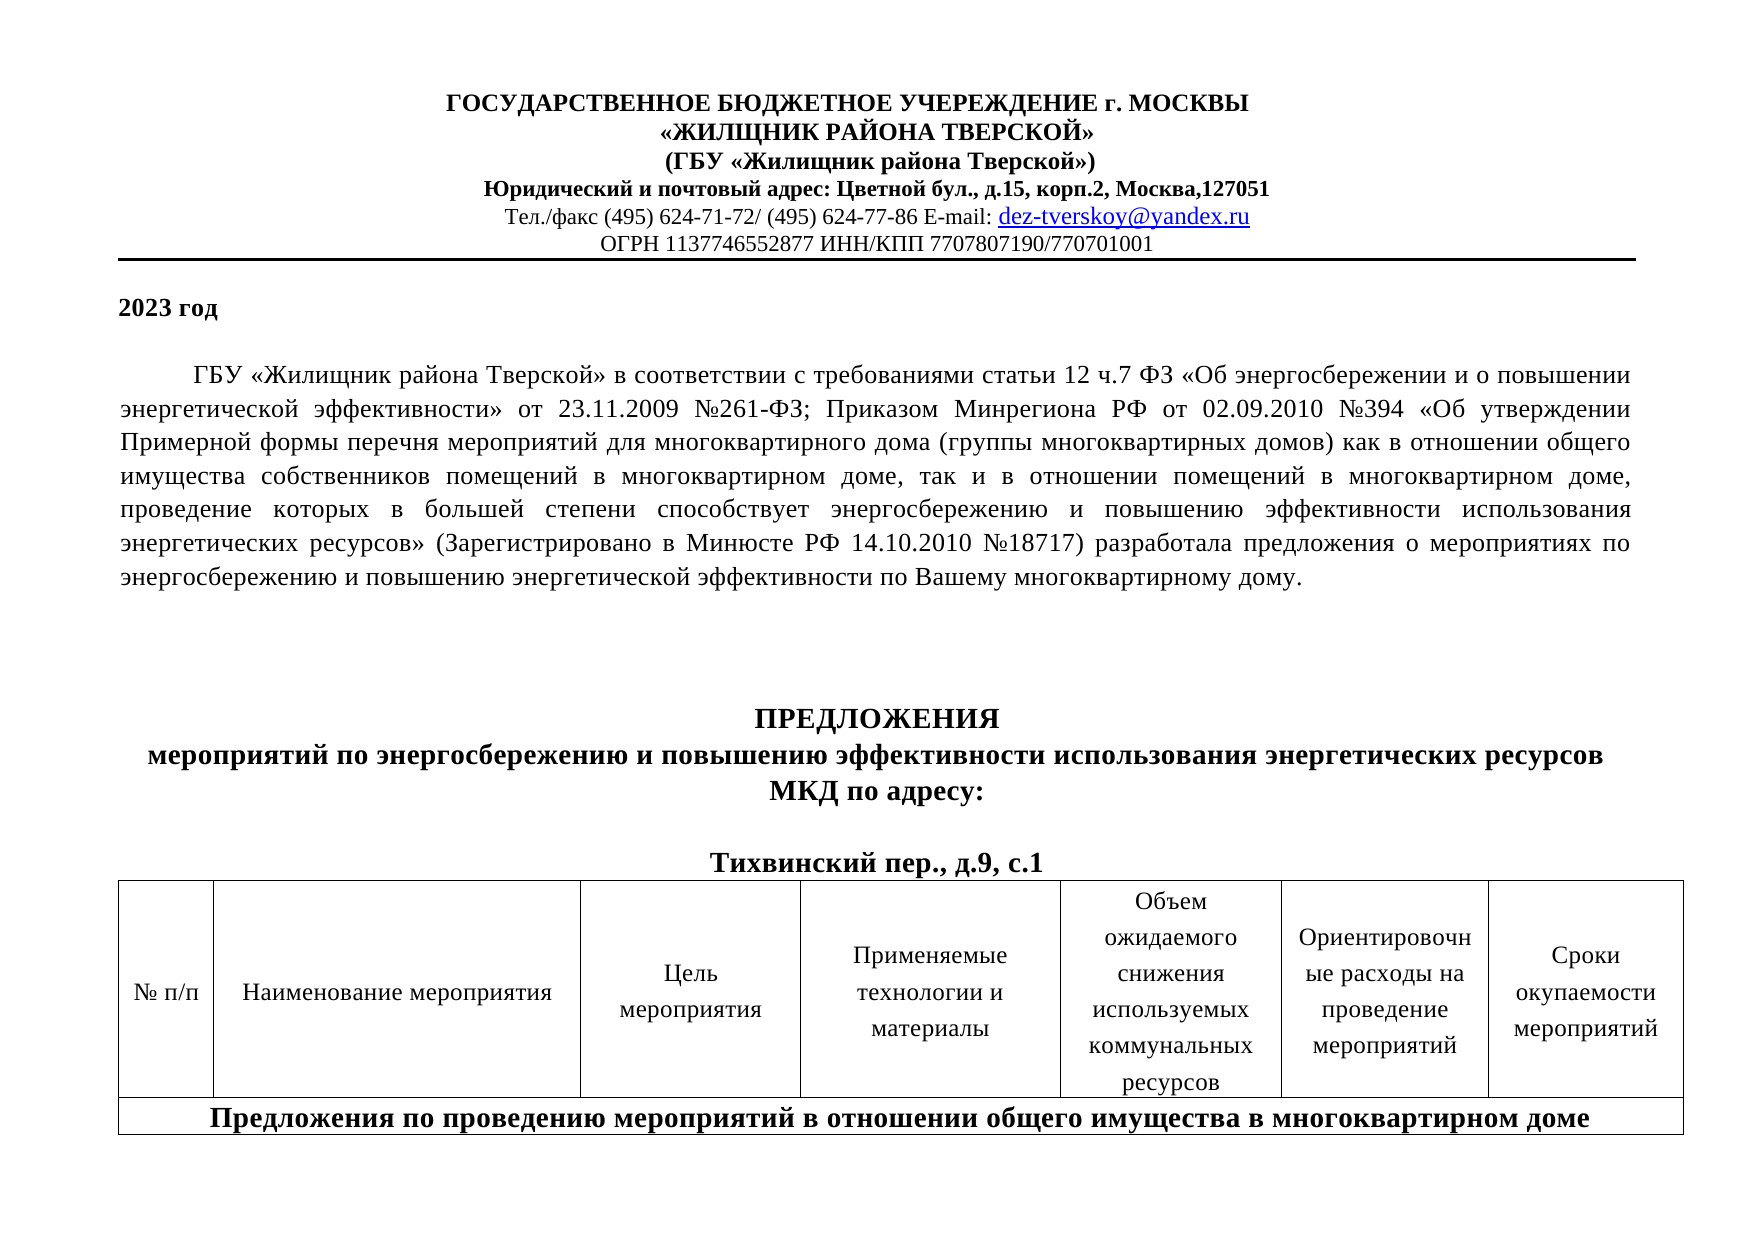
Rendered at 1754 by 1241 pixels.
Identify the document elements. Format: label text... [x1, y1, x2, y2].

table_header Наименование мероприятия [214, 881, 580, 1097]
table_header Объем ожидаемого снижения используемых коммунальных ресурсов [1061, 881, 1281, 1097]
table_header Цель мероприятия [581, 881, 800, 1097]
table_cell Предложения по проведению мероприятий в отношении общего имущества в многоквартирном доме [119, 1098, 1683, 1134]
text Тихвинский пер., д.9, с.1 [118, 844, 1636, 880]
text Тел./факс (495) 624-71-72/ (495) 624-77-86 E-mail: dez-tverskoy@yandex.ru [118, 201, 1636, 230]
text Юридический и почтовый адрес: Цветной бул., д.15, корп.2, Москва,127051 [118, 175, 1636, 201]
text (ГБУ «Жилищник района Тверской») [118, 146, 1636, 175]
table_header Применяемые технологии и материалы [801, 881, 1060, 1097]
text ПРЕДЛОЖЕНИЯ [118, 700, 1636, 736]
table_header Сроки окупаемости мероприятий [1489, 881, 1683, 1097]
text ГОСУДАРСТВЕННОЕ БЮДЖЕТНОЕ УЧЕРЕЖДЕНИЕ г. МОСКВЫ [59, 88, 1636, 117]
text «ЖИЛЩНИК РАЙОНА ТВЕРСКОЙ» [118, 117, 1636, 146]
text ГБУ «Жилищник района Тверской» в соответствии с требованиями статьи 12 ч.7 ФЗ «Об энергосбережении и о повышении энергетической эффективности» от 23.11.2009 №261-ФЗ; Приказом Минрегиона РФ от 02.09.2010 №394 «Об утверждении Примерной формы перечня мероприятий для многоквартирного дома (группы многоквартирных домов) как в отношении общего имущества собственников помещений в многоквартирном доме, так и в отношении помещений в многоквартирном доме, проведение которых в большей степени способствует энергосбережению и повышению эффективности использования энергетических ресурсов» (Зарегистрировано в Минюсте РФ 14.10.2010 №18717) разработала предложения о мероприятиях по энергосбережению и повышению энергетической эффективности по Вашему многоквартирному дому. [120, 357, 1634, 592]
text 2023 год [118, 290, 1634, 323]
table_header Ориентировочные расходы на проведение мероприятий [1282, 881, 1488, 1097]
table_header № п/п [119, 881, 213, 1097]
text мероприятий по энергосбережению и повышению эффективности использования энергетических ресурсов МКД по адресу: [118, 736, 1636, 808]
text ОГРН 1137746552877 ИНН/КПП 7707807190/770701001 [118, 230, 1636, 258]
